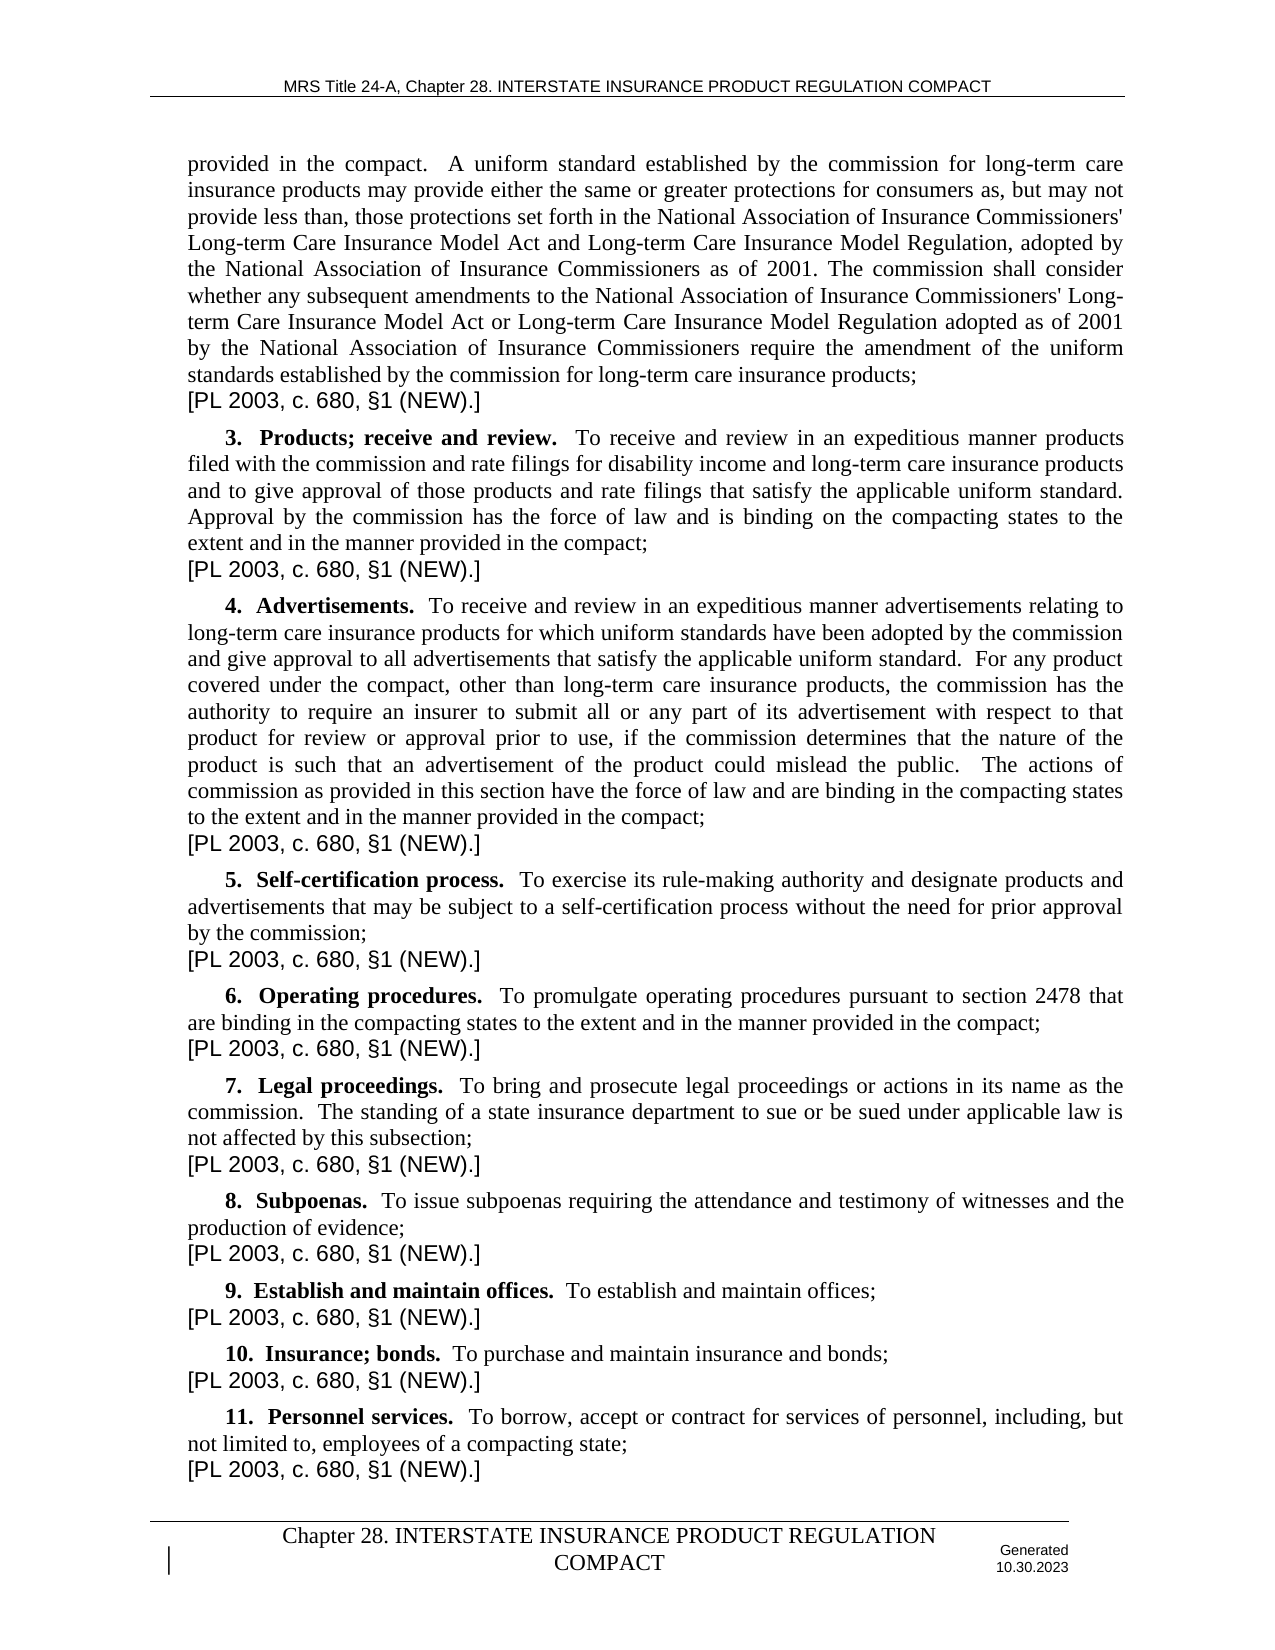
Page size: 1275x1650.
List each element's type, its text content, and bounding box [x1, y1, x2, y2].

text 6. Operating procedures. To promulgate operating procedures pursuant to section 2478 that are binding in the compacting states to the extent and in the manner provided in the compact; [187, 982, 1125, 1035]
text 3. Products; receive and review. To receive and review in an expeditious manner products filed with the commission and rate filings for disability income and long-term care insurance products and to give approval of those products and rate filings that satisfy the applicable uniform standard. Approval by the commission has the force of law and is binding on the compacting states to the extent and in the manner provided in the compact; [187, 424, 1125, 556]
text 4. Advertisements. To receive and review in an expeditious manner advertisements relating to long-term care insurance products for which uniform standards have been adopted by the commission and give approval to all advertisements that satisfy the applicable uniform standard. For any product covered under the compact, other than long-term care insurance products, the commission has the authority to require an insurer to submit all or any part of its advertisement with respect to that product for review or approval prior to use, if the commission determines that the nature of the product is such that an advertisement of the product could mislead the public. The actions of commission as provided in this section have the force of law and are binding in the compacting states to the extent and in the manner provided in the compact; [187, 592, 1125, 830]
text [PL 2003, c. 680, §1 (NEW).] [187, 946, 1125, 972]
text 8. Subpoenas. To issue subpoenas requiring the attendance and testimony of witnesses and the production of evidence; [187, 1188, 1125, 1240]
text 9. Establish and maintain offices. To establish and maintain offices; [187, 1277, 1125, 1303]
text 5. Self-certification process. To exercise its rule-making authority and designate products and advertisements that may be subject to a self-certification process without the need for prior approval by the commission; [187, 866, 1125, 946]
text 11. Personnel services. To borrow, accept or contract for services of personnel, including, but not limited to, employees of a compacting state; [187, 1403, 1125, 1456]
text [PL 2003, c. 680, §1 (NEW).] [187, 1240, 1125, 1267]
text 10. Insurance; bonds. To purchase and maintain insurance and bonds; [187, 1340, 1125, 1367]
text [PL 2003, c. 680, §1 (NEW).] [187, 556, 1125, 582]
text [PL 2003, c. 680, §1 (NEW).] [187, 1367, 1125, 1393]
text [PL 2003, c. 680, §1 (NEW).] [187, 387, 1125, 413]
text 7. Legal proceedings. To bring and prosecute legal proceedings or actions in its name as the commission. The standing of a state insurance department to sue or be sued under applicable law is not affected by this subsection; [187, 1072, 1125, 1151]
text [PL 2003, c. 680, §1 (NEW).] [187, 1035, 1125, 1061]
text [187, 150, 1125, 387]
text [PL 2003, c. 680, §1 (NEW).] [187, 1456, 1125, 1482]
text [PL 2003, c. 680, §1 (NEW).] [187, 1151, 1125, 1177]
text [PL 2003, c. 680, §1 (NEW).] [187, 1303, 1125, 1330]
text [PL 2003, c. 680, §1 (NEW).] [187, 830, 1125, 856]
